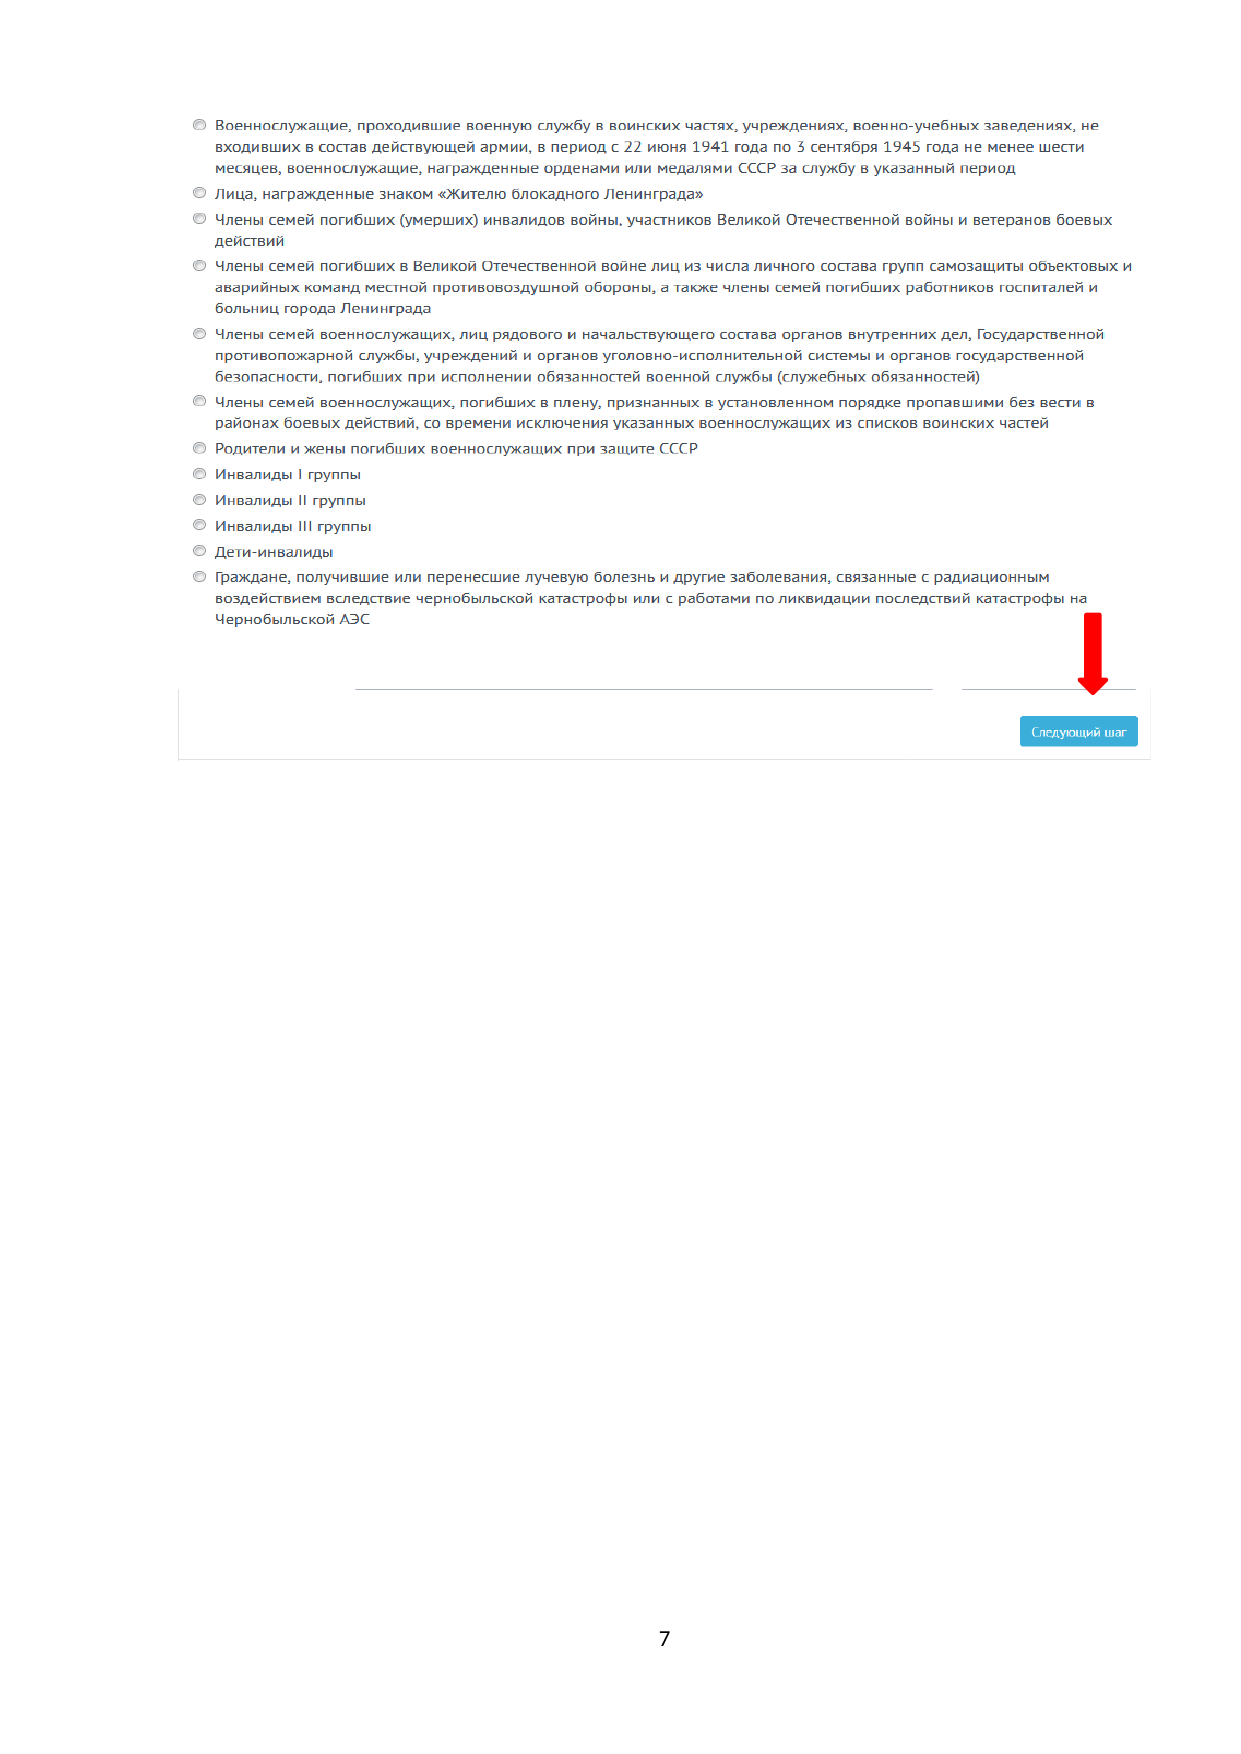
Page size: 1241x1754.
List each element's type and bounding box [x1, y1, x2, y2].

picture [178, 118, 1152, 633]
picture [177, 689, 1151, 761]
